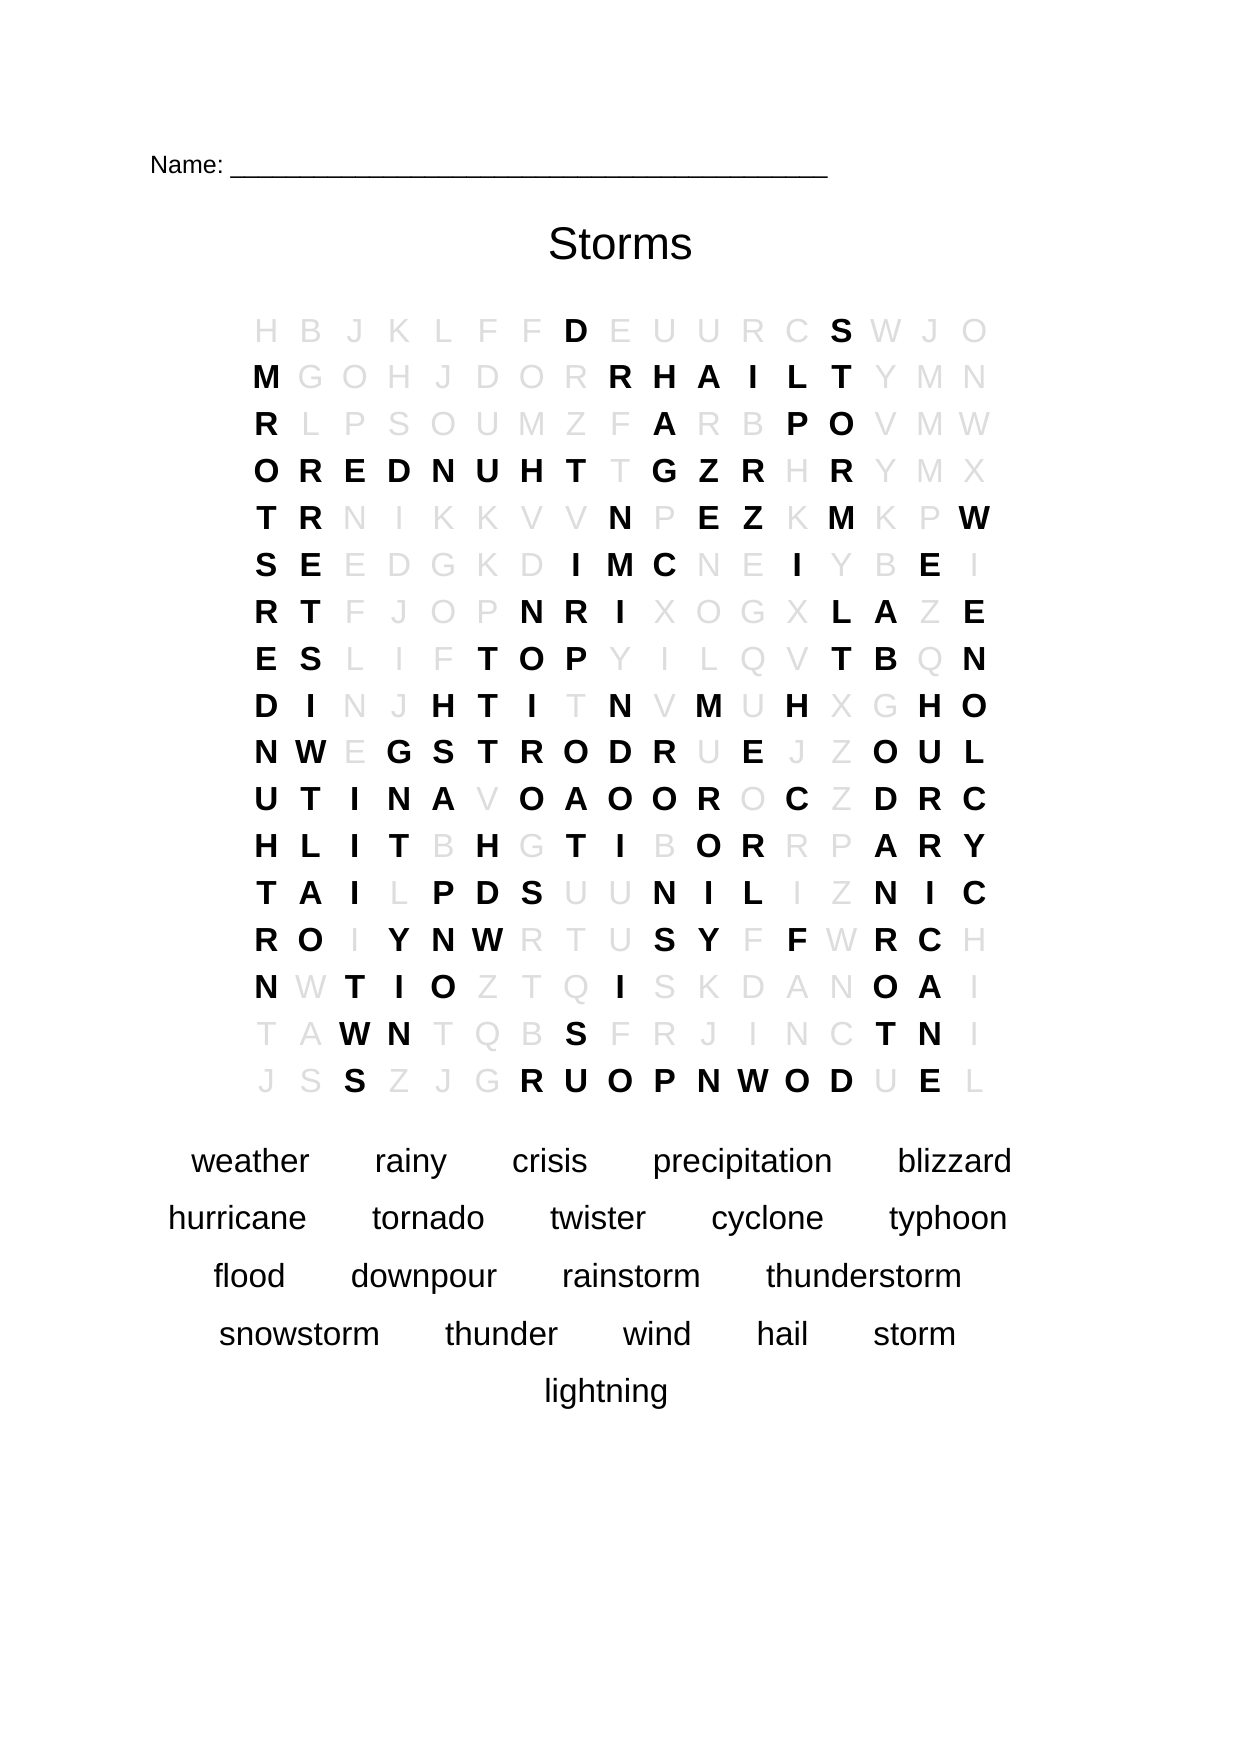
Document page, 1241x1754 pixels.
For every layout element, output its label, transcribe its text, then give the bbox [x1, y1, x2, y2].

table_cell O [421, 588, 465, 634]
table_cell H [377, 353, 421, 400]
table_header K [377, 306, 421, 353]
table_cell I [731, 1010, 775, 1056]
table_cell O [686, 588, 731, 634]
table_cell I [908, 869, 952, 916]
table_cell N [421, 916, 465, 963]
table_cell R [819, 447, 863, 494]
table_cell I [554, 541, 598, 588]
table_cell A [908, 963, 952, 1009]
table_cell D [465, 869, 509, 916]
table_cell I [333, 869, 377, 916]
table_cell B [863, 541, 908, 588]
table_cell T [244, 869, 288, 916]
table_header J [333, 306, 377, 353]
table_cell O [775, 1056, 819, 1103]
table_header F [465, 306, 509, 353]
table_cell E [686, 494, 731, 541]
table_cell E [333, 447, 377, 494]
table_cell R [510, 728, 554, 775]
table_cell F [598, 400, 642, 447]
table_cell R [686, 775, 731, 822]
table_cell E [333, 541, 377, 588]
table_cell I [775, 869, 819, 916]
table_cell N [686, 1056, 731, 1103]
table_cell G [510, 822, 554, 869]
table_cell S [510, 869, 554, 916]
table_cell O [863, 963, 908, 1009]
table_cell B [421, 822, 465, 869]
table_cell L [952, 1056, 996, 1103]
table_cell L [775, 353, 819, 400]
table_header R [731, 306, 775, 353]
table_cell U [465, 447, 509, 494]
table_cell H [952, 916, 996, 963]
table_cell S [554, 1010, 598, 1056]
table_cell F [598, 1010, 642, 1056]
table_cell Z [819, 775, 863, 822]
table_cell U [863, 1056, 908, 1103]
table_cell I [377, 494, 421, 541]
table_cell Y [819, 541, 863, 588]
table_cell K [686, 963, 731, 1009]
table_cell C [775, 775, 819, 822]
table_cell A [863, 588, 908, 634]
table_cell Z [819, 728, 863, 775]
table_cell J [421, 353, 465, 400]
table_cell Y [598, 635, 642, 681]
table_cell J [775, 728, 819, 775]
table_cell D [598, 728, 642, 775]
table_cell L [952, 728, 996, 775]
table_cell G [465, 1056, 509, 1103]
table_cell T [554, 681, 598, 728]
table_cell Y [952, 822, 996, 869]
table_cell T [377, 822, 421, 869]
table_cell E [288, 541, 332, 588]
table_cell R [554, 353, 598, 400]
table_cell G [377, 728, 421, 775]
table_cell V [554, 494, 598, 541]
table_cell D [377, 541, 421, 588]
table_cell B [731, 400, 775, 447]
table_cell S [333, 1056, 377, 1103]
table_cell T [244, 494, 288, 541]
table_cell I [377, 635, 421, 681]
table_cell W [333, 1010, 377, 1056]
table_header F [510, 306, 554, 353]
table_cell S [421, 728, 465, 775]
table_cell U [244, 775, 288, 822]
table_cell H [421, 681, 465, 728]
table_cell T [421, 1010, 465, 1056]
table_cell S [377, 400, 421, 447]
table_cell R [288, 494, 332, 541]
table_cell Y [863, 447, 908, 494]
table_cell N [333, 681, 377, 728]
table_cell J [421, 1056, 465, 1103]
table_cell O [686, 822, 731, 869]
table_cell K [465, 541, 509, 588]
table_cell N [952, 635, 996, 681]
table_cell H [908, 681, 952, 728]
table_cell J [686, 1010, 731, 1056]
table_cell U [686, 728, 731, 775]
table_cell M [908, 447, 952, 494]
table_cell F [421, 635, 465, 681]
title Storms [150, 216, 1090, 269]
table_cell B [510, 1010, 554, 1056]
table_cell I [598, 963, 642, 1009]
table_cell O [421, 963, 465, 1009]
table_cell Q [465, 1010, 509, 1056]
table_cell O [244, 447, 288, 494]
table_cell T [465, 728, 509, 775]
table_cell C [952, 775, 996, 822]
table_cell O [819, 400, 863, 447]
table_cell B [863, 635, 908, 681]
table_cell S [642, 963, 686, 1009]
table_cell W [952, 494, 996, 541]
table_cell N [598, 494, 642, 541]
table_cell H [775, 447, 819, 494]
table_cell B [642, 822, 686, 869]
table_cell D [377, 447, 421, 494]
table_cell N [377, 775, 421, 822]
table_cell U [908, 728, 952, 775]
table_cell T [554, 916, 598, 963]
table_cell W [952, 400, 996, 447]
table_cell C [819, 1010, 863, 1056]
table_cell Z [731, 494, 775, 541]
table_header W [863, 306, 908, 353]
table_cell I [686, 869, 731, 916]
table_cell E [952, 588, 996, 634]
table_cell I [333, 822, 377, 869]
table_cell O [863, 728, 908, 775]
table_cell G [863, 681, 908, 728]
text weather rainy crisis precipitation blizzard hurricane tornado twister cyclone typhoon flood downpour rainstorm thunderstorm snowstorm thunder wind hail storm lightning [150, 1141, 1090, 1410]
table_cell I [952, 541, 996, 588]
table_cell H [244, 822, 288, 869]
table_cell H [510, 447, 554, 494]
table_cell R [642, 1010, 686, 1056]
table_cell X [775, 588, 819, 634]
table_cell K [775, 494, 819, 541]
table_cell V [465, 775, 509, 822]
table_cell N [863, 869, 908, 916]
table_cell Z [819, 869, 863, 916]
table_cell W [465, 916, 509, 963]
table_cell G [421, 541, 465, 588]
table_cell M [244, 353, 288, 400]
table_cell I [598, 822, 642, 869]
table_cell T [819, 353, 863, 400]
table_cell R [863, 916, 908, 963]
table_cell R [775, 822, 819, 869]
table_cell L [819, 588, 863, 634]
table_cell V [775, 635, 819, 681]
table_cell T [554, 447, 598, 494]
table_cell U [598, 869, 642, 916]
table_cell D [819, 1056, 863, 1103]
table_cell P [642, 494, 686, 541]
table_cell P [554, 635, 598, 681]
table_cell R [244, 588, 288, 634]
table_cell P [333, 400, 377, 447]
table_cell A [686, 353, 731, 400]
table_cell D [863, 775, 908, 822]
table_cell Q [908, 635, 952, 681]
table_cell I [333, 775, 377, 822]
table_cell J [377, 681, 421, 728]
table_cell M [510, 400, 554, 447]
table_cell R [244, 916, 288, 963]
table_cell Y [686, 916, 731, 963]
table_cell I [731, 353, 775, 400]
table_cell E [908, 1056, 952, 1103]
table_cell R [554, 588, 598, 634]
table_cell X [642, 588, 686, 634]
table_cell P [465, 588, 509, 634]
table_cell W [288, 963, 332, 1009]
table_cell A [554, 775, 598, 822]
table_cell N [598, 681, 642, 728]
table_cell P [819, 822, 863, 869]
table_cell K [465, 494, 509, 541]
table_cell R [686, 400, 731, 447]
table_cell X [819, 681, 863, 728]
table_cell R [244, 400, 288, 447]
table_cell Z [554, 400, 598, 447]
table_cell G [288, 353, 332, 400]
table_cell H [775, 681, 819, 728]
table_cell P [642, 1056, 686, 1103]
table_cell M [686, 681, 731, 728]
table_cell N [642, 869, 686, 916]
table_cell Z [465, 963, 509, 1009]
table_cell N [775, 1010, 819, 1056]
table_cell P [775, 400, 819, 447]
table_cell N [686, 541, 731, 588]
table_cell T [863, 1010, 908, 1056]
table_cell N [244, 963, 288, 1009]
table_cell T [244, 1010, 288, 1056]
table_cell U [554, 869, 598, 916]
table_cell U [465, 400, 509, 447]
table_cell V [642, 681, 686, 728]
table_cell U [598, 916, 642, 963]
table_cell M [819, 494, 863, 541]
table_cell J [377, 588, 421, 634]
table_cell Z [908, 588, 952, 634]
table_cell O [642, 775, 686, 822]
table_header B [288, 306, 332, 353]
table_cell A [421, 775, 465, 822]
table_cell T [288, 775, 332, 822]
table_cell I [775, 541, 819, 588]
table_cell N [510, 588, 554, 634]
table_cell N [333, 494, 377, 541]
table_cell T [333, 963, 377, 1009]
table_cell O [288, 916, 332, 963]
table_cell O [952, 681, 996, 728]
table_cell Y [377, 916, 421, 963]
table_cell I [377, 963, 421, 1009]
table_cell N [952, 353, 996, 400]
table_cell I [598, 588, 642, 634]
table_cell O [554, 728, 598, 775]
table_cell F [775, 916, 819, 963]
table_cell N [244, 728, 288, 775]
table_cell V [863, 400, 908, 447]
table_cell N [908, 1010, 952, 1056]
table_cell T [465, 635, 509, 681]
table_cell T [465, 681, 509, 728]
table_cell X [952, 447, 996, 494]
table_cell L [686, 635, 731, 681]
table_header C [775, 306, 819, 353]
table_cell F [731, 916, 775, 963]
table_cell A [642, 400, 686, 447]
table_cell T [288, 588, 332, 634]
table_cell R [288, 447, 332, 494]
table_cell A [288, 1010, 332, 1056]
table_cell E [731, 728, 775, 775]
table_cell O [598, 1056, 642, 1103]
table_cell D [244, 681, 288, 728]
table_cell N [819, 963, 863, 1009]
table_cell O [598, 775, 642, 822]
table_cell O [333, 353, 377, 400]
table_header D [554, 306, 598, 353]
table_cell A [863, 822, 908, 869]
table_cell A [775, 963, 819, 1009]
table_cell R [731, 447, 775, 494]
table_cell S [642, 916, 686, 963]
table_cell U [554, 1056, 598, 1103]
table_cell H [642, 353, 686, 400]
table_header Name: ___________________________________________ [150, 150, 1090, 216]
table_cell A [288, 869, 332, 916]
table_cell L [731, 869, 775, 916]
table_cell Q [554, 963, 598, 1009]
table_header H [244, 306, 288, 353]
table_cell R [642, 728, 686, 775]
table_cell M [598, 541, 642, 588]
table_cell O [510, 635, 554, 681]
table_cell C [908, 916, 952, 963]
table_cell J [244, 1056, 288, 1103]
table_cell P [908, 494, 952, 541]
table_header U [642, 306, 686, 353]
table_cell L [377, 869, 421, 916]
table_cell P [421, 869, 465, 916]
table_cell T [554, 822, 598, 869]
table_cell D [465, 353, 509, 400]
table_cell Z [377, 1056, 421, 1103]
table_cell T [819, 635, 863, 681]
table_cell E [908, 541, 952, 588]
table_cell E [731, 541, 775, 588]
table_cell W [731, 1056, 775, 1103]
table_header O [952, 306, 996, 353]
table_cell W [819, 916, 863, 963]
table_cell Q [731, 635, 775, 681]
table_cell L [333, 635, 377, 681]
table_cell O [510, 353, 554, 400]
table_cell Y [863, 353, 908, 400]
table_cell O [731, 775, 775, 822]
table_cell L [288, 400, 332, 447]
table_cell S [288, 635, 332, 681]
table_cell I [288, 681, 332, 728]
table_cell T [598, 447, 642, 494]
table_cell I [952, 963, 996, 1009]
table_cell N [377, 1010, 421, 1056]
table_cell M [908, 400, 952, 447]
table_cell E [333, 728, 377, 775]
table_cell R [510, 916, 554, 963]
table_header L [421, 306, 465, 353]
table_cell I [333, 916, 377, 963]
table_cell M [908, 353, 952, 400]
table_cell R [908, 775, 952, 822]
table_cell C [952, 869, 996, 916]
table_cell H [465, 822, 509, 869]
table_cell G [731, 588, 775, 634]
table_cell I [642, 635, 686, 681]
table_header S [819, 306, 863, 353]
table_cell V [510, 494, 554, 541]
table_cell G [642, 447, 686, 494]
table_cell F [333, 588, 377, 634]
table_cell I [510, 681, 554, 728]
table_cell R [908, 822, 952, 869]
table_cell U [731, 681, 775, 728]
table_cell I [952, 1010, 996, 1056]
table_cell Z [686, 447, 731, 494]
table_header U [686, 306, 731, 353]
table_cell E [244, 635, 288, 681]
table_cell K [421, 494, 465, 541]
table_cell R [510, 1056, 554, 1103]
table_cell W [288, 728, 332, 775]
table_cell N [421, 447, 465, 494]
table_cell R [598, 353, 642, 400]
table_header J [908, 306, 952, 353]
table_cell S [288, 1056, 332, 1103]
table_cell O [421, 400, 465, 447]
table_cell R [731, 822, 775, 869]
table_cell L [288, 822, 332, 869]
table_cell T [510, 963, 554, 1009]
table_cell S [244, 541, 288, 588]
table_cell C [642, 541, 686, 588]
table_cell K [863, 494, 908, 541]
table_header E [598, 306, 642, 353]
table_cell O [510, 775, 554, 822]
table_cell D [510, 541, 554, 588]
table_cell D [731, 963, 775, 1009]
